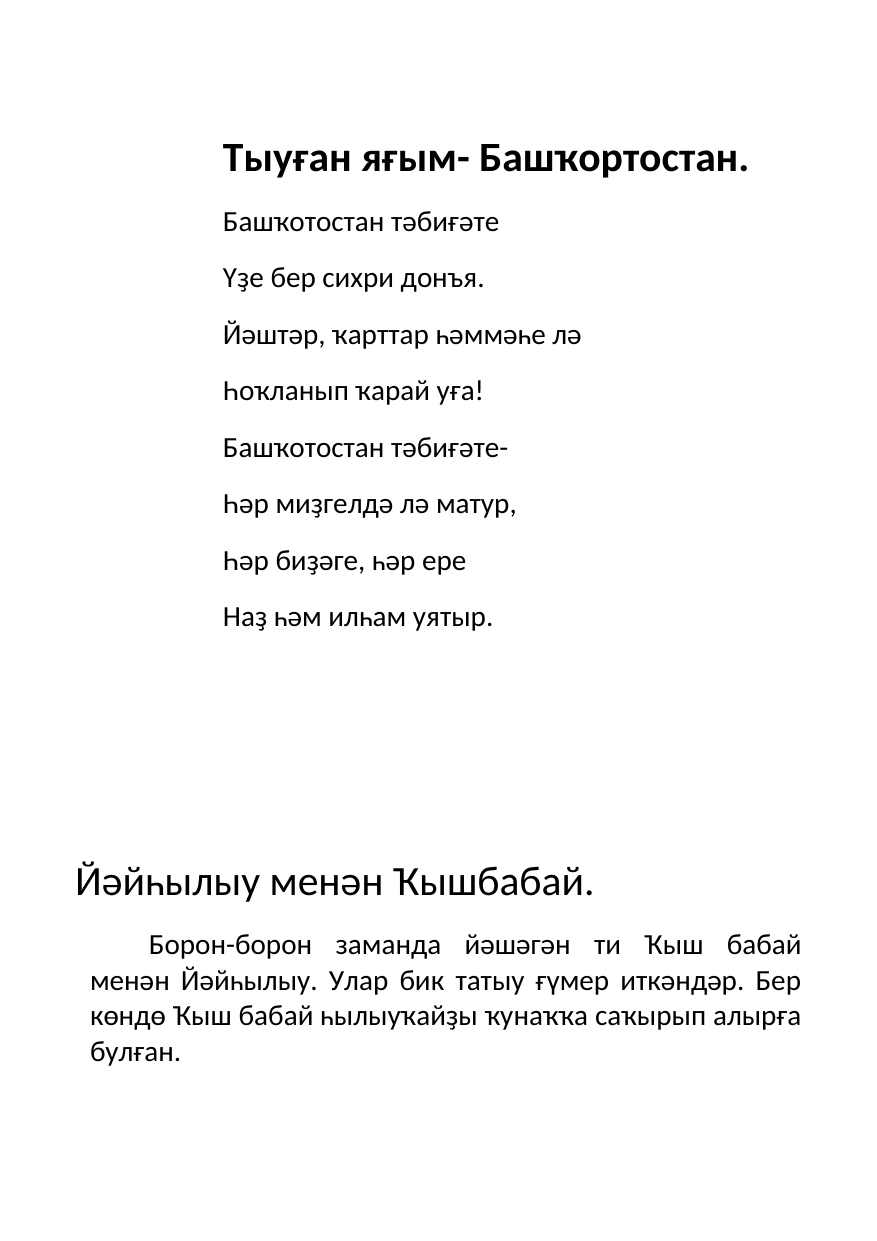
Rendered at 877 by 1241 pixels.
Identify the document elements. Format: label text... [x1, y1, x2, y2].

text Һәр миҙгелдә лә матур, [223, 485, 802, 521]
text Башҡотостан тәбиғәте- [223, 429, 802, 464]
text Үҙе бер сихри донъя. [223, 259, 802, 295]
text Борон-борон заманда йәшәгән ти Ҡыш бабай менән Йәйһылыу. Улар бик татыу ғүмер иткәндәр. Бер көндө Ҡыш бабай һылыуҡайҙы ҡунаҡҡа саҡырып алырға булған. [90, 926, 802, 1069]
text Йәйһылыу менән Ҡышбабай. [75, 854, 802, 905]
text Наҙ һәм илһам уятыр. [223, 598, 802, 634]
text Һәр биҙәге, һәр ере [223, 542, 802, 577]
text Йәштәр, ҡарттар һәммәһе лә [223, 316, 802, 352]
text Һоҡланып ҡарай уға! [223, 372, 802, 408]
text Башҡотостан тәбиғәте [223, 203, 802, 239]
text Тыуған яғым- Башҡортостан. [223, 131, 802, 182]
